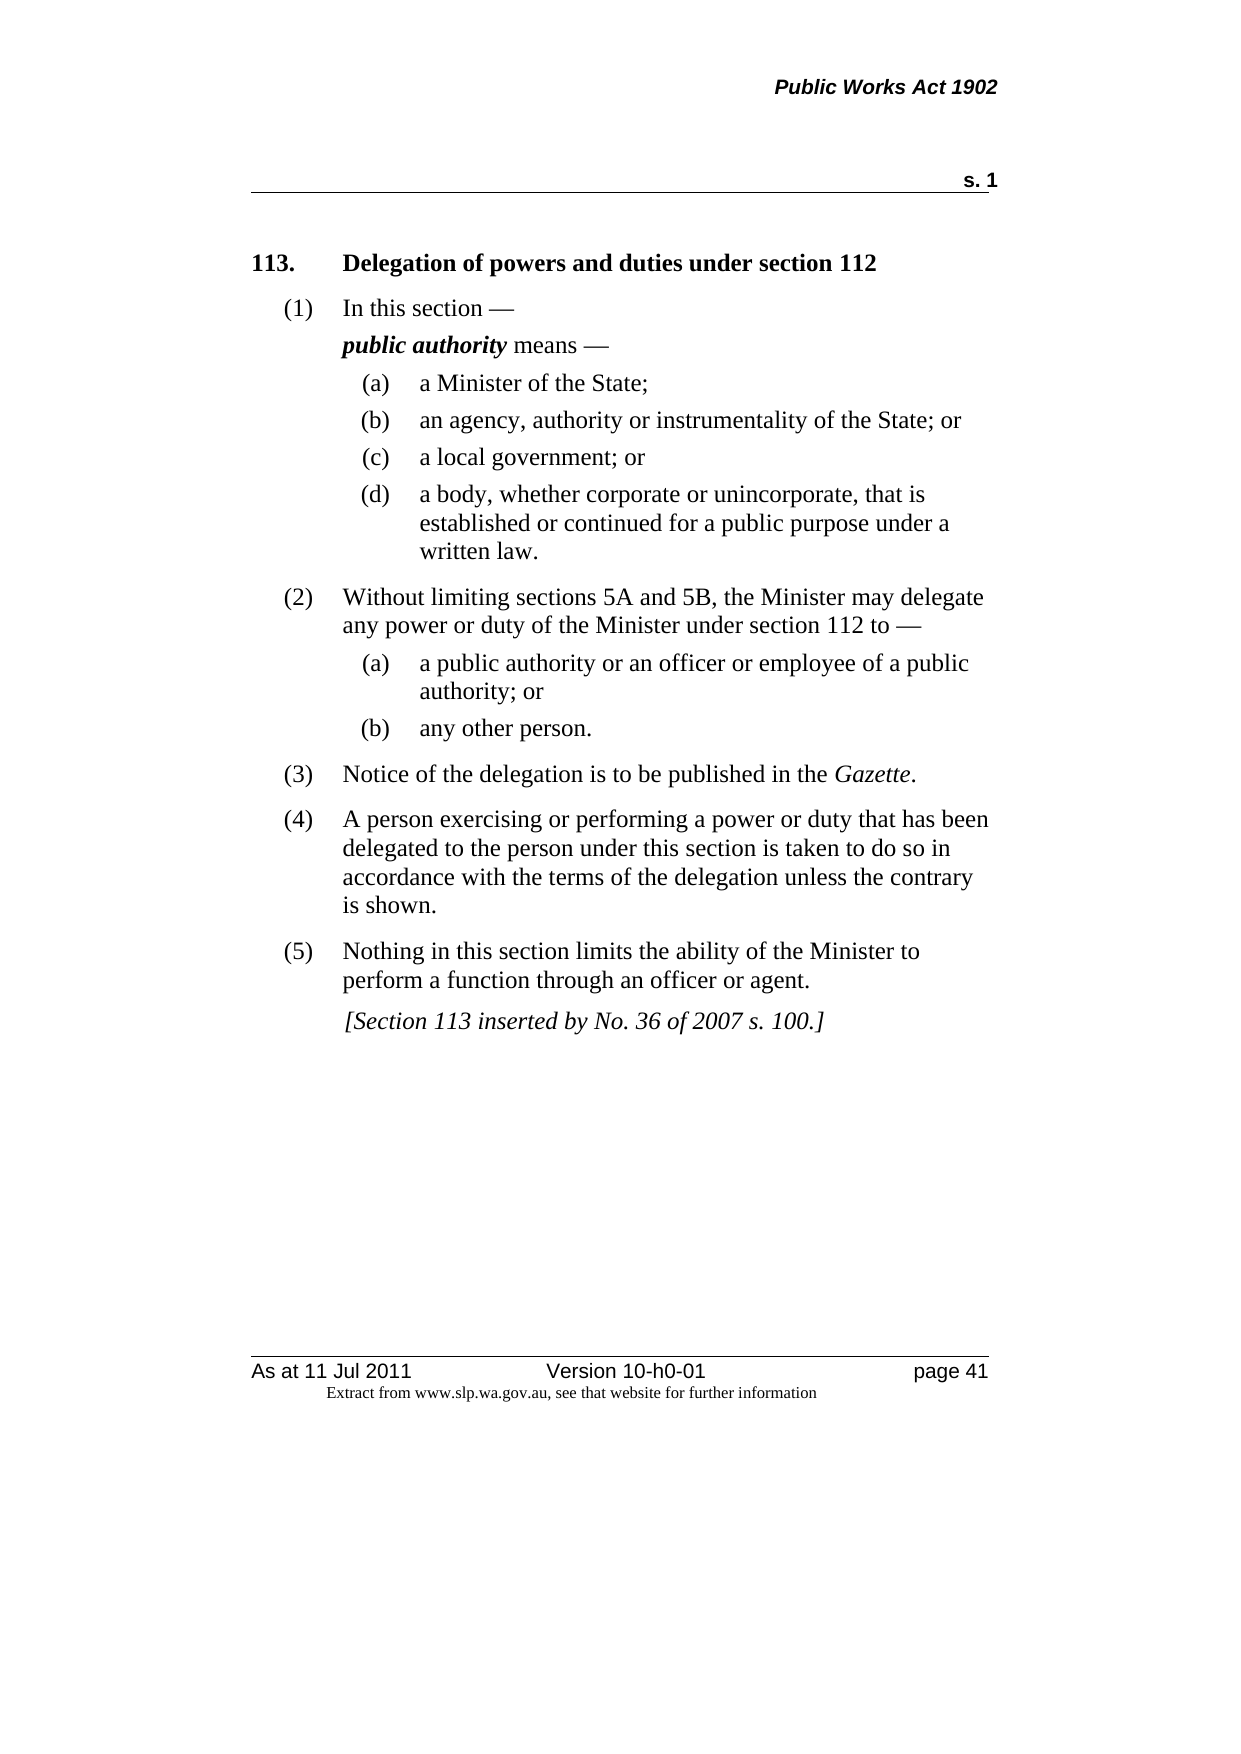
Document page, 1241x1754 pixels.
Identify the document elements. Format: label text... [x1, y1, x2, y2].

text [Section 113 inserted by No. 36 of 2007 s. 100.] [251, 1006, 989, 1035]
text (2) Without limiting sections 5A and 5B, the Minister may delegate any power or duty of the Minister under section 112 to — [251, 582, 989, 639]
text (d) a body, whether corporate or unincorporate, that is established or continued for a public purpose under a written law. [251, 479, 989, 565]
text (a) a public authority or an officer or employee of a public authority; or [251, 648, 989, 705]
text public authority means — [251, 331, 989, 359]
text (3) Notice of the delegation is to be published in the Gazette. [251, 759, 989, 788]
text (5) Nothing in this section limits the ability of the Minister to perform a function through an officer or agent. [251, 936, 989, 993]
text (b) an agency, authority or instrumentality of the State; or [251, 405, 989, 433]
text (b) any other person. [251, 713, 989, 742]
text (a) a Minister of the State; [251, 368, 989, 396]
text (4) A person exercising or performing a power or duty that has been delegated to the person under this section is taken to do so in accordance with the terms of the delegation unless the contrary is shown. [251, 804, 989, 919]
subtitle 113. Delegation of powers and duties under section 112 [251, 248, 989, 277]
text (1) In this section — [251, 293, 989, 322]
text (c) a local government; or [251, 442, 989, 471]
